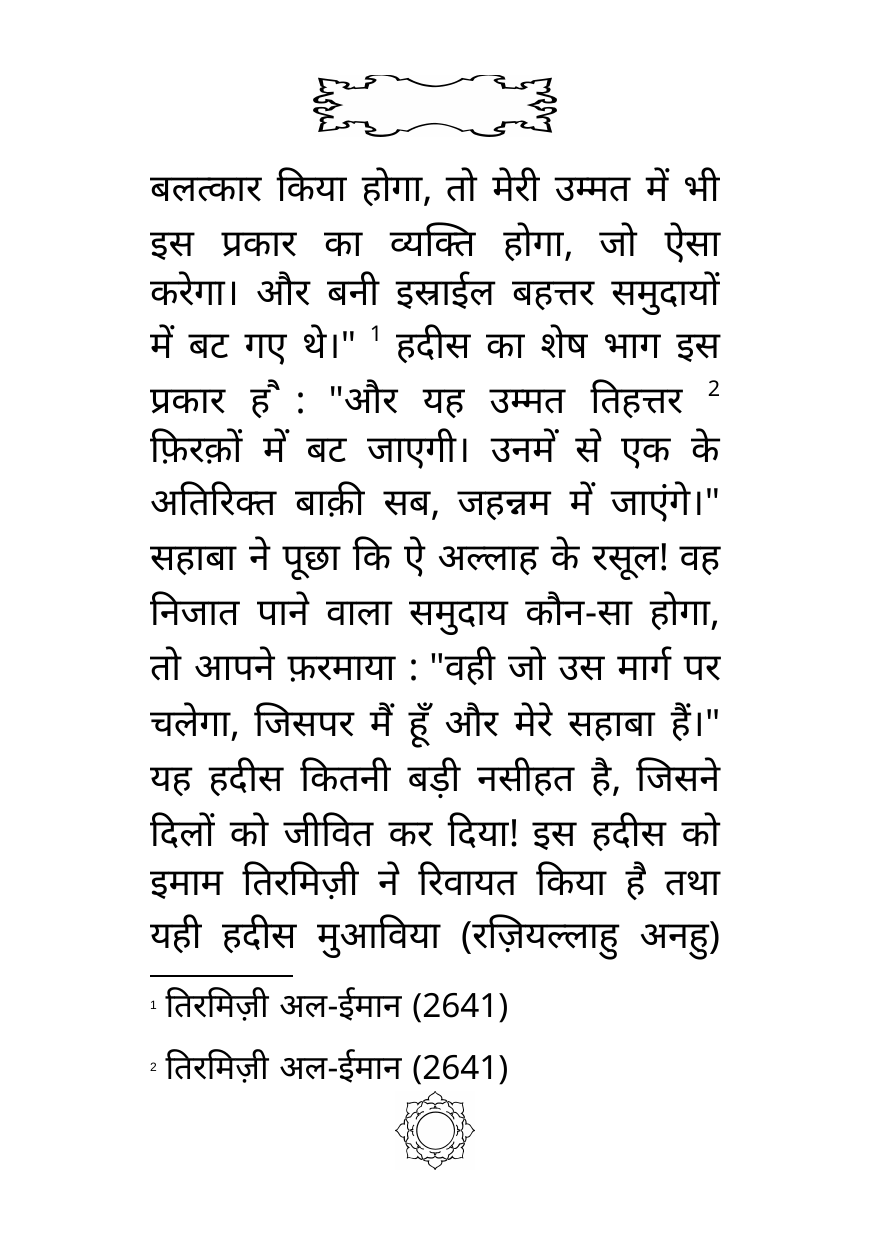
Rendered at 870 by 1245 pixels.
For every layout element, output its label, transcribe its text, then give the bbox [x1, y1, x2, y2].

picture [313, 75, 557, 137]
picture [395, 1091, 475, 1170]
